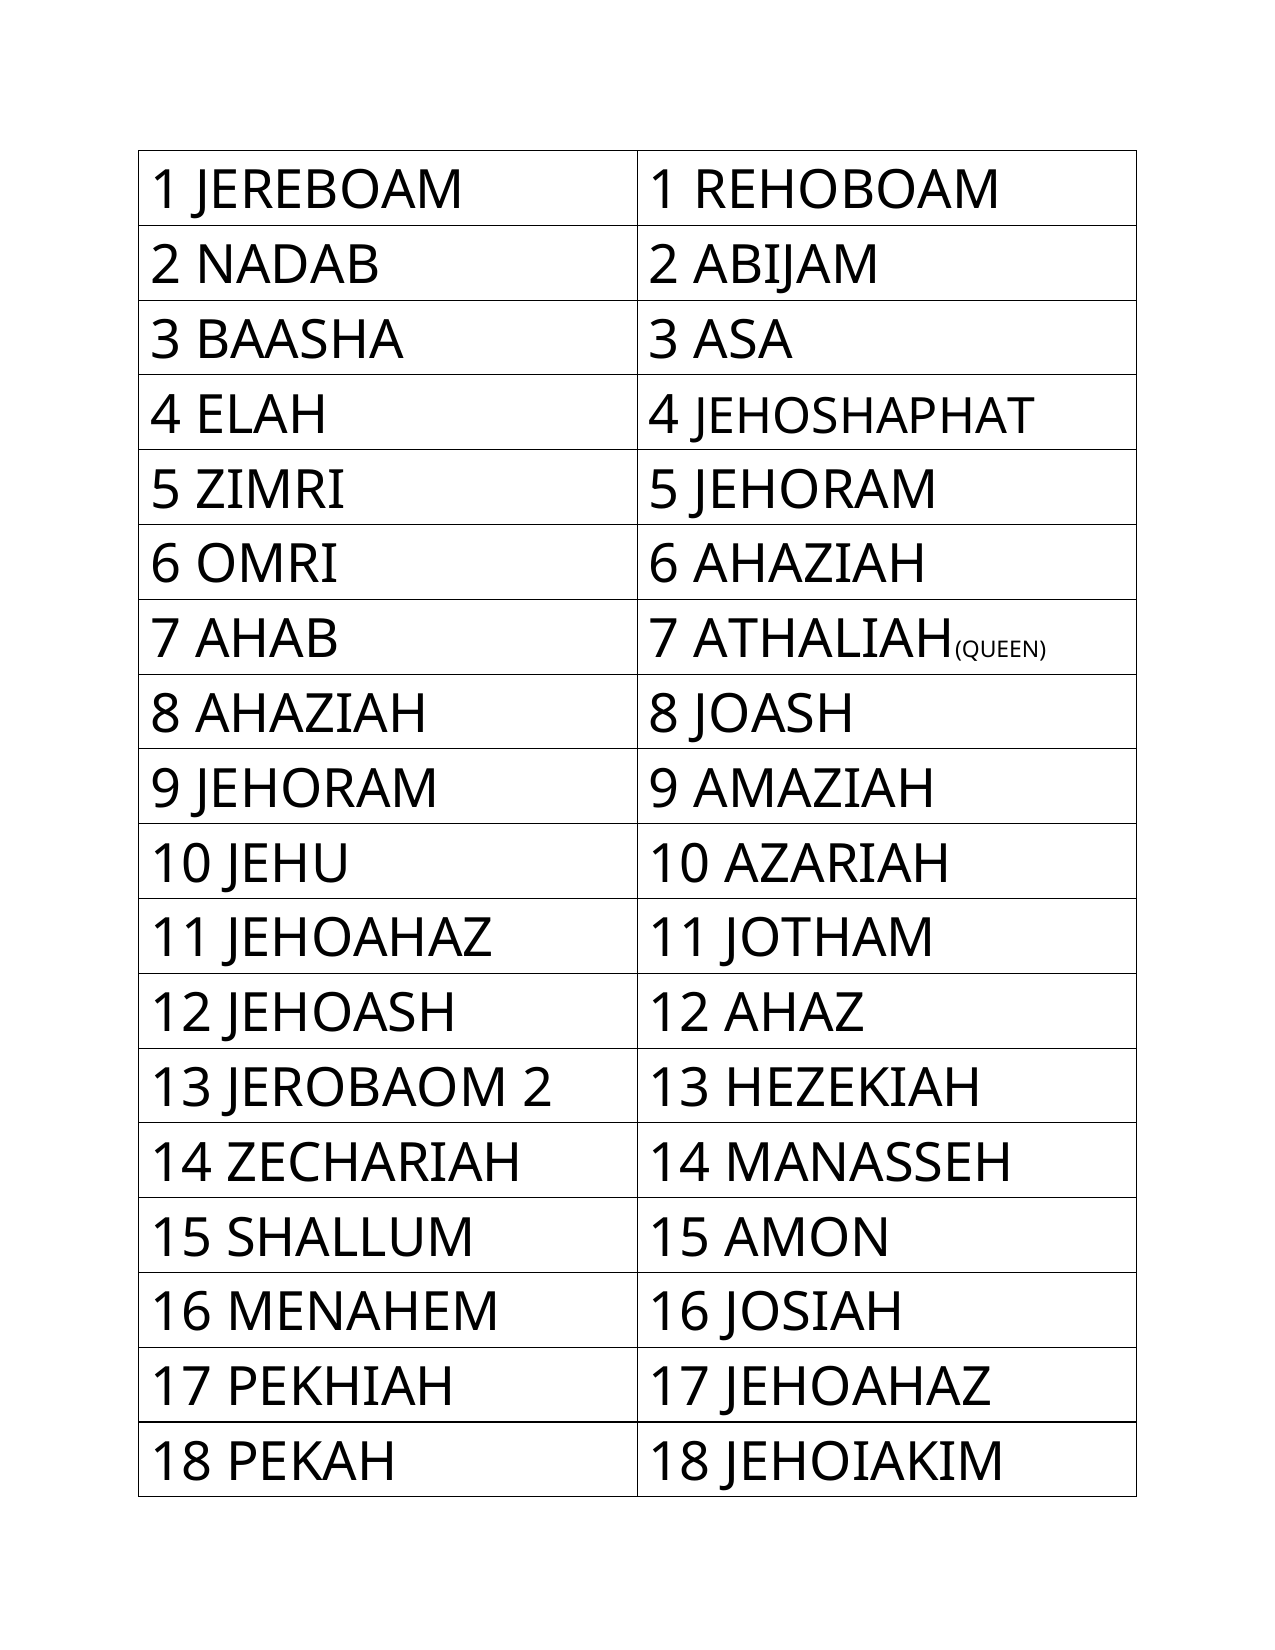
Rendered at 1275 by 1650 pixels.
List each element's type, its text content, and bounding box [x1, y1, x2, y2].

table_cell 15 SHALLUM [139, 1198, 637, 1272]
table_cell 3 BAASHA [139, 301, 637, 374]
table_cell 15 AMON [638, 1198, 1136, 1272]
table_cell 5 JEHORAM [638, 450, 1136, 524]
table_cell 7 ATHALIAH(QUEEN) [638, 600, 1136, 673]
table_cell 16 MENAHEM [139, 1273, 637, 1347]
table_cell 6 OMRI [139, 525, 637, 599]
table_cell 2 ABIJAM [638, 226, 1136, 299]
table_cell 3 ASA [638, 301, 1136, 374]
table_cell 8 AHAZIAH [139, 675, 637, 748]
table_cell 11 JEHOAHAZ [139, 899, 637, 973]
table_cell 18 PEKAH [139, 1423, 637, 1496]
table_cell 13 JEROBAOM 2 [139, 1049, 637, 1122]
table_cell 10 AZARIAH [638, 824, 1136, 898]
table_header 1 REHOBOAM [638, 151, 1136, 225]
table_cell 12 JEHOASH [139, 974, 637, 1047]
table_cell 17 JEHOAHAZ [638, 1348, 1136, 1421]
table_cell 12 AHAZ [638, 974, 1136, 1047]
table_cell 9 JEHORAM [139, 749, 637, 823]
table_cell 9 AMAZIAH [638, 749, 1136, 823]
table_cell 17 PEKHIAH [139, 1348, 637, 1421]
table_cell 4 JEHOSHAPHAT [638, 375, 1136, 449]
table_cell 6 AHAZIAH [638, 525, 1136, 599]
table_cell 16 JOSIAH [638, 1273, 1136, 1347]
table_header 1 JEREBOAM [139, 151, 637, 225]
table_cell 18 JEHOIAKIM [638, 1423, 1136, 1496]
table_cell 10 JEHU [139, 824, 637, 898]
table_cell 13 HEZEKIAH [638, 1049, 1136, 1122]
table_cell 14 ZECHARIAH [139, 1123, 637, 1197]
table_cell 14 MANASSEH [638, 1123, 1136, 1197]
table_cell 2 NADAB [139, 226, 637, 299]
table_cell 8 JOASH [638, 675, 1136, 748]
table_cell 4 ELAH [139, 375, 637, 449]
table_cell 11 JOTHAM [638, 899, 1136, 973]
table_cell 7 AHAB [139, 600, 637, 673]
table_cell 5 ZIMRI [139, 450, 637, 524]
